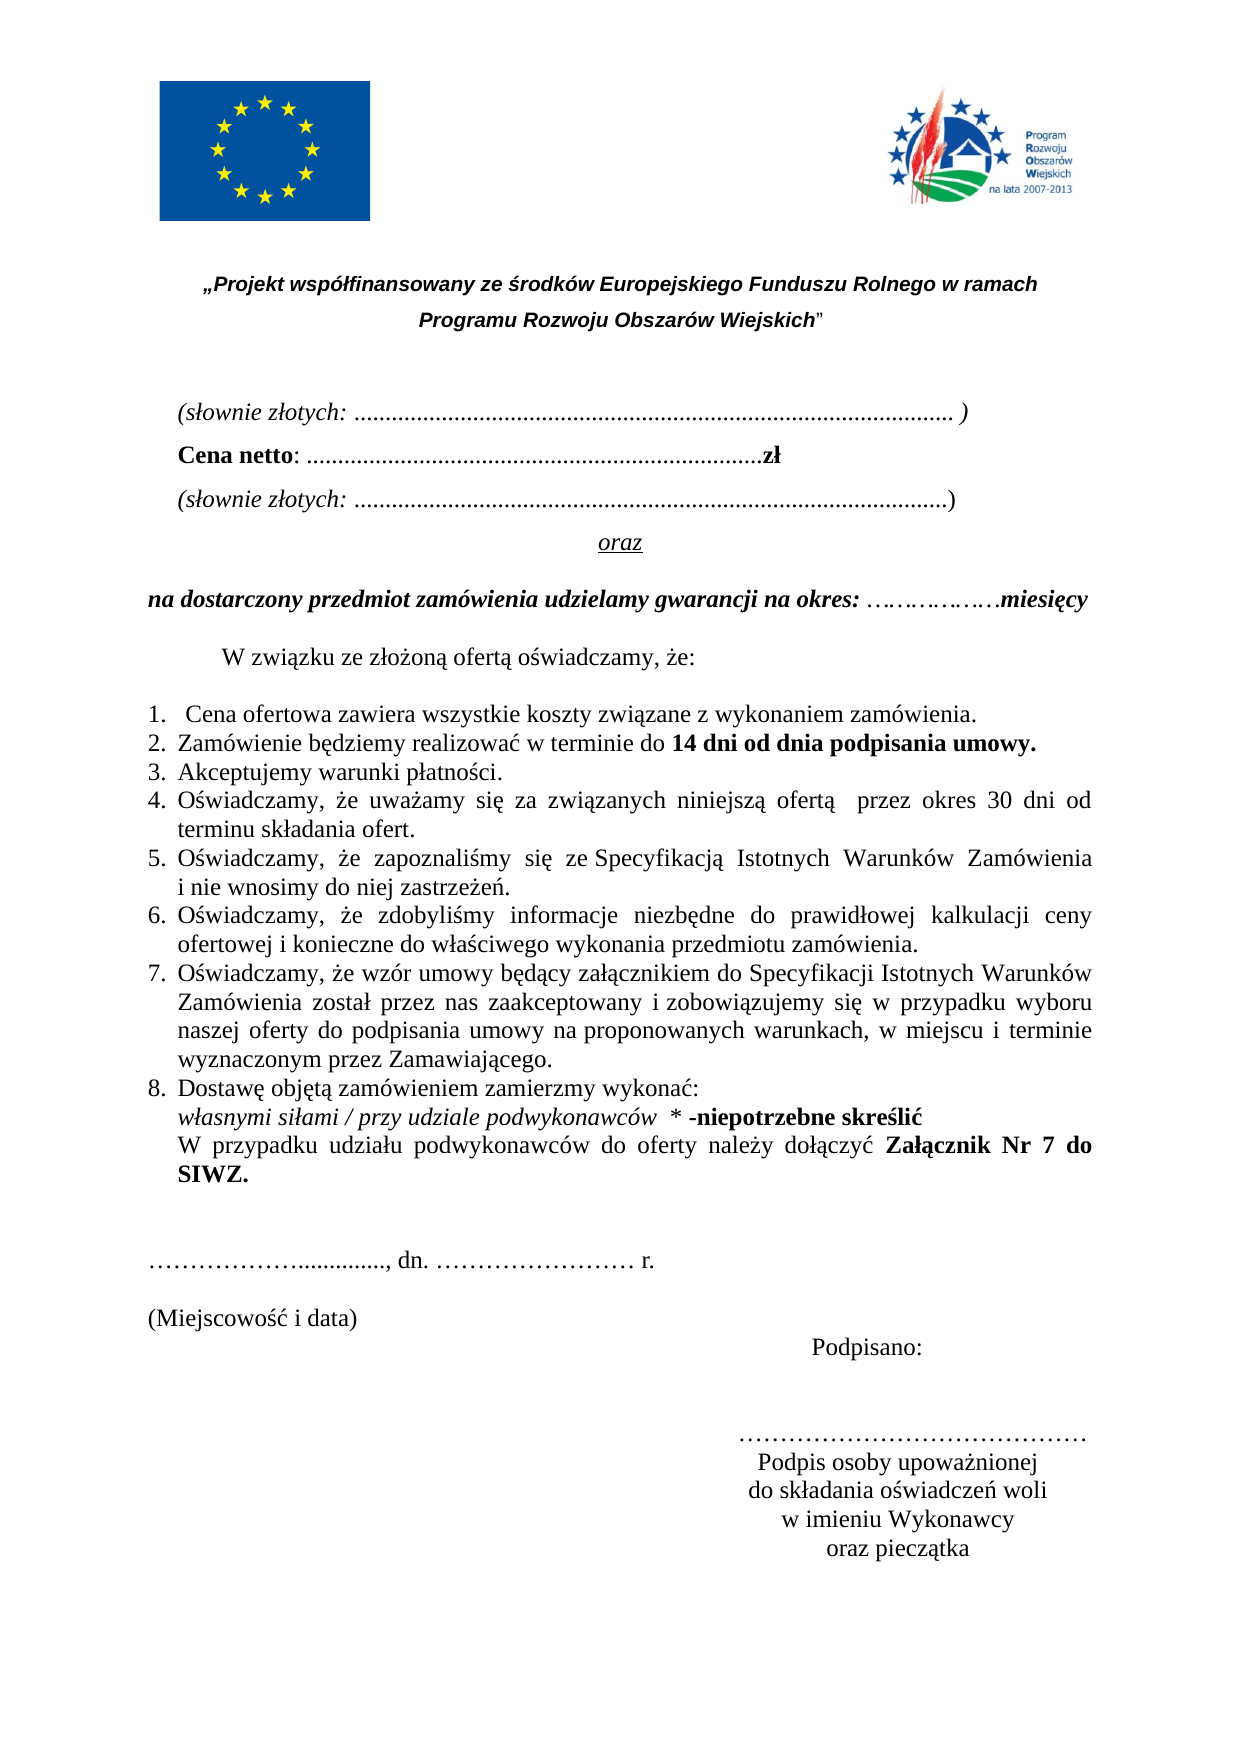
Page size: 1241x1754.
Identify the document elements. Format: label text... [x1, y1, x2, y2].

text (słownie złotych: ................................................................................................ ) [177, 397, 1093, 426]
list Dostawę objętą zamówieniem zamierzmy wykonać: [148, 1073, 1093, 1102]
list Oświadczamy, że wzór umowy będący załącznikiem do Specyfikacji Istotnych Warunków Zamówienia został przez nas zaakceptowany i zobowiązujemy się w przypadku wyboru naszej oferty do podpisania umowy na proponowanych warunkach, w miejscu i terminie wyznaczonym przez Zamawiającego. [148, 958, 1093, 1073]
text (słownie złotych: ...............................................................................................) [177, 484, 1093, 512]
text Podpis osoby upoważnionej do składania oświadczeń woli w imieniu Wykonawcy oraz pieczątka [710, 1447, 1085, 1562]
list Oświadczamy, że zapoznaliśmy się ze Specyfikacją Istotnych Warunków Zamówienia i nie wnosimy do niej zastrzeżeń. [148, 843, 1093, 901]
text Cena netto: .........................................................................zł [177, 441, 1093, 469]
list Oświadczamy, że zdobyliśmy informacje niezbędne do prawidłowej kalkulacji ceny ofertowej i konieczne do właściwego wykonania przedmiotu zamówienia. [148, 901, 1093, 958]
text na dostarczony przedmiot zamówienia udzielamy gwarancji na okres: ………………miesięcy [148, 584, 1093, 613]
text Podpisano: [811, 1332, 1093, 1361]
text oraz [148, 527, 1093, 556]
list Cena ofertowa zawiera wszystkie koszty związane z wykonaniem zamówienia. [148, 699, 1093, 728]
text (Miejscowość i data) [148, 1303, 1093, 1332]
list Zamówienie będziemy realizować w terminie do 14 dni od dnia podpisania umowy. [148, 728, 1093, 757]
text W przypadku udziału podwykonawców do oferty należy dołączyć Załącznik Nr 7 do SIWZ. [177, 1131, 1093, 1188]
text W związku ze złożoną ofertą oświadczamy, że: [148, 642, 1093, 671]
text ……………….............., dn. …………………… r. [148, 1246, 1093, 1274]
text …………………………………… [738, 1418, 1093, 1447]
picture [879, 81, 1087, 213]
list Oświadczamy, że uważamy się za związanych niniejszą ofertą przez okres 30 dni od terminu składania ofert. [148, 786, 1093, 843]
list Akceptujemy warunki płatności. [148, 757, 1093, 786]
text własnymi siłami / przy udziale podwykonawców * -niepotrzebne skreślić [177, 1102, 1093, 1131]
